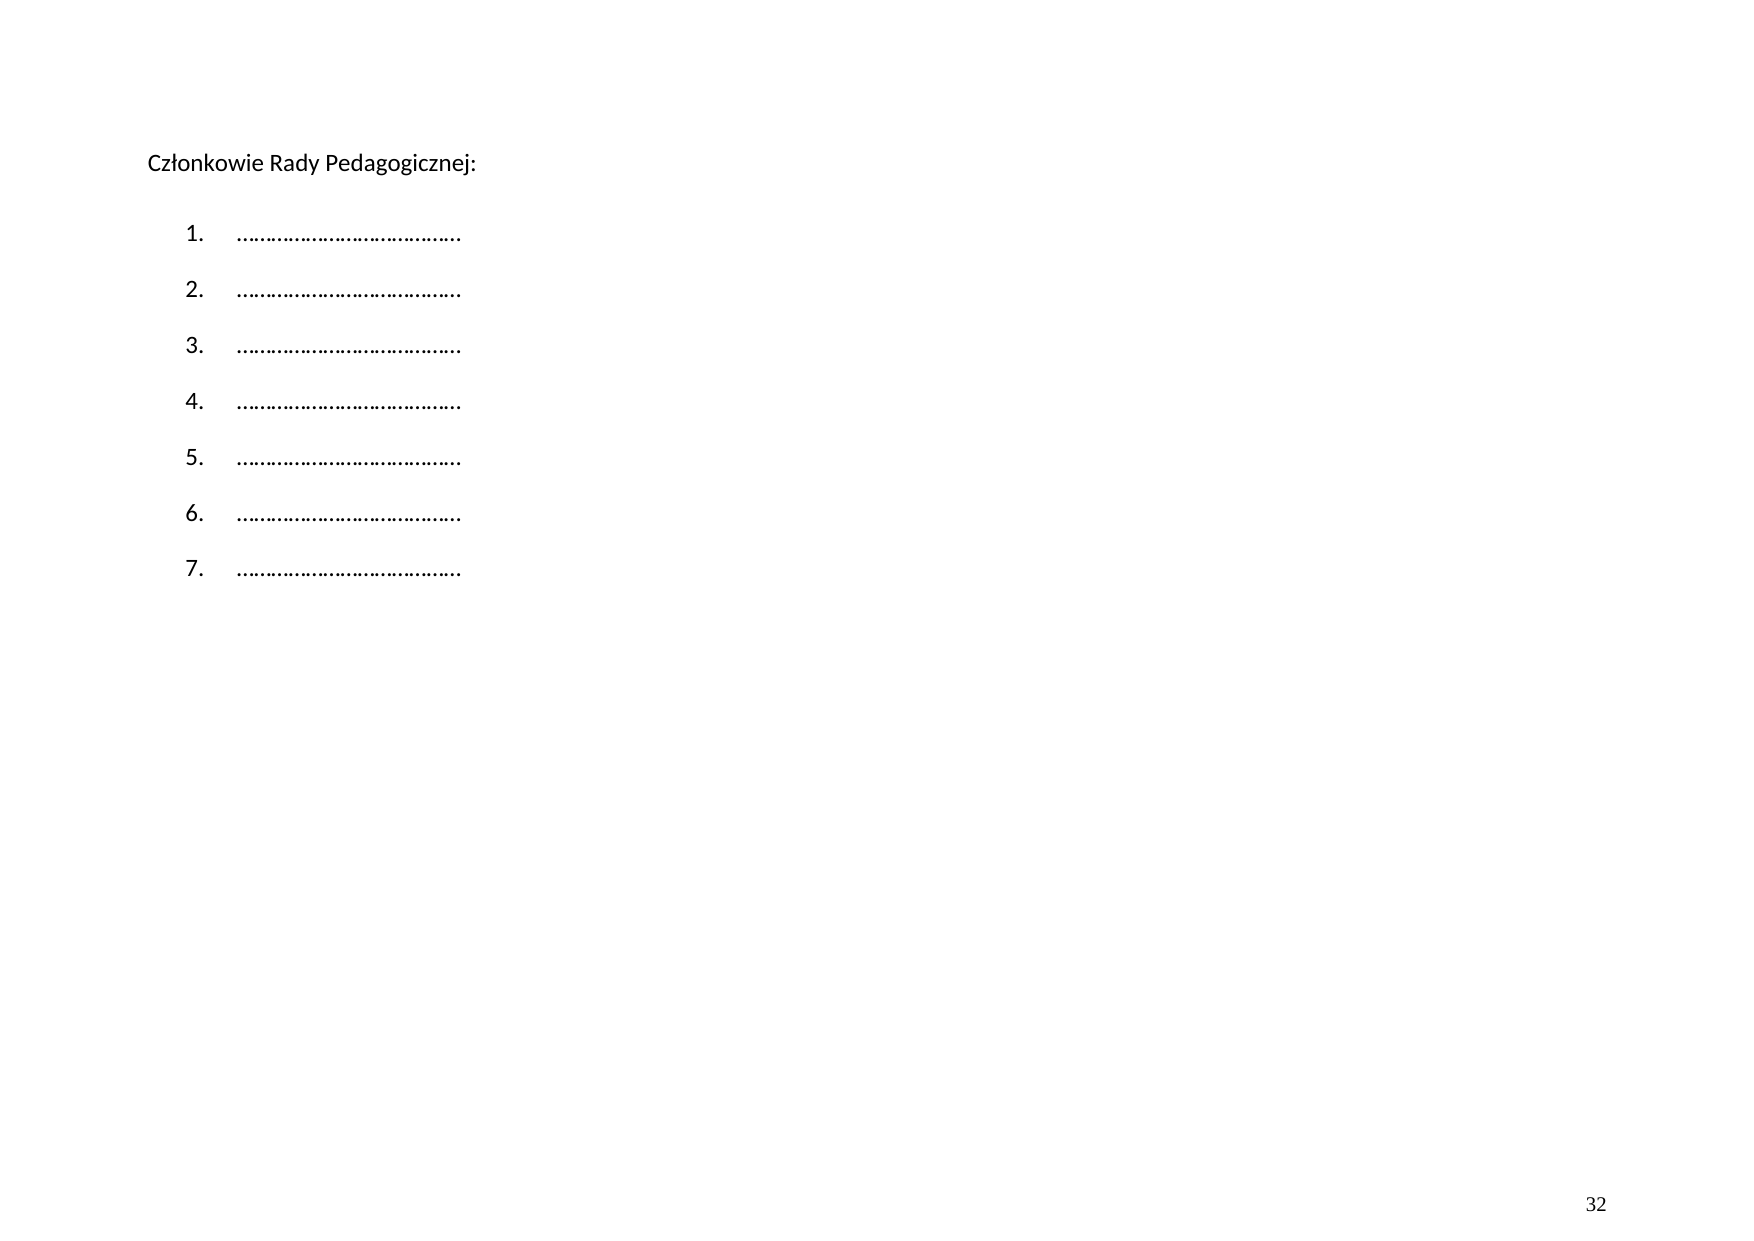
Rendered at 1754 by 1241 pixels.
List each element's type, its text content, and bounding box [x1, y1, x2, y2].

list ………………………………… [185, 273, 1606, 304]
list ………………………………… [185, 385, 1606, 416]
list ………………………………… [185, 329, 1606, 360]
list ………………………………… [185, 497, 1606, 527]
list ………………………………… [185, 218, 1606, 248]
list ………………………………… [185, 553, 1606, 583]
text Członkowie Rady Pedagogicznej: [148, 148, 1606, 178]
list ………………………………… [185, 441, 1606, 471]
